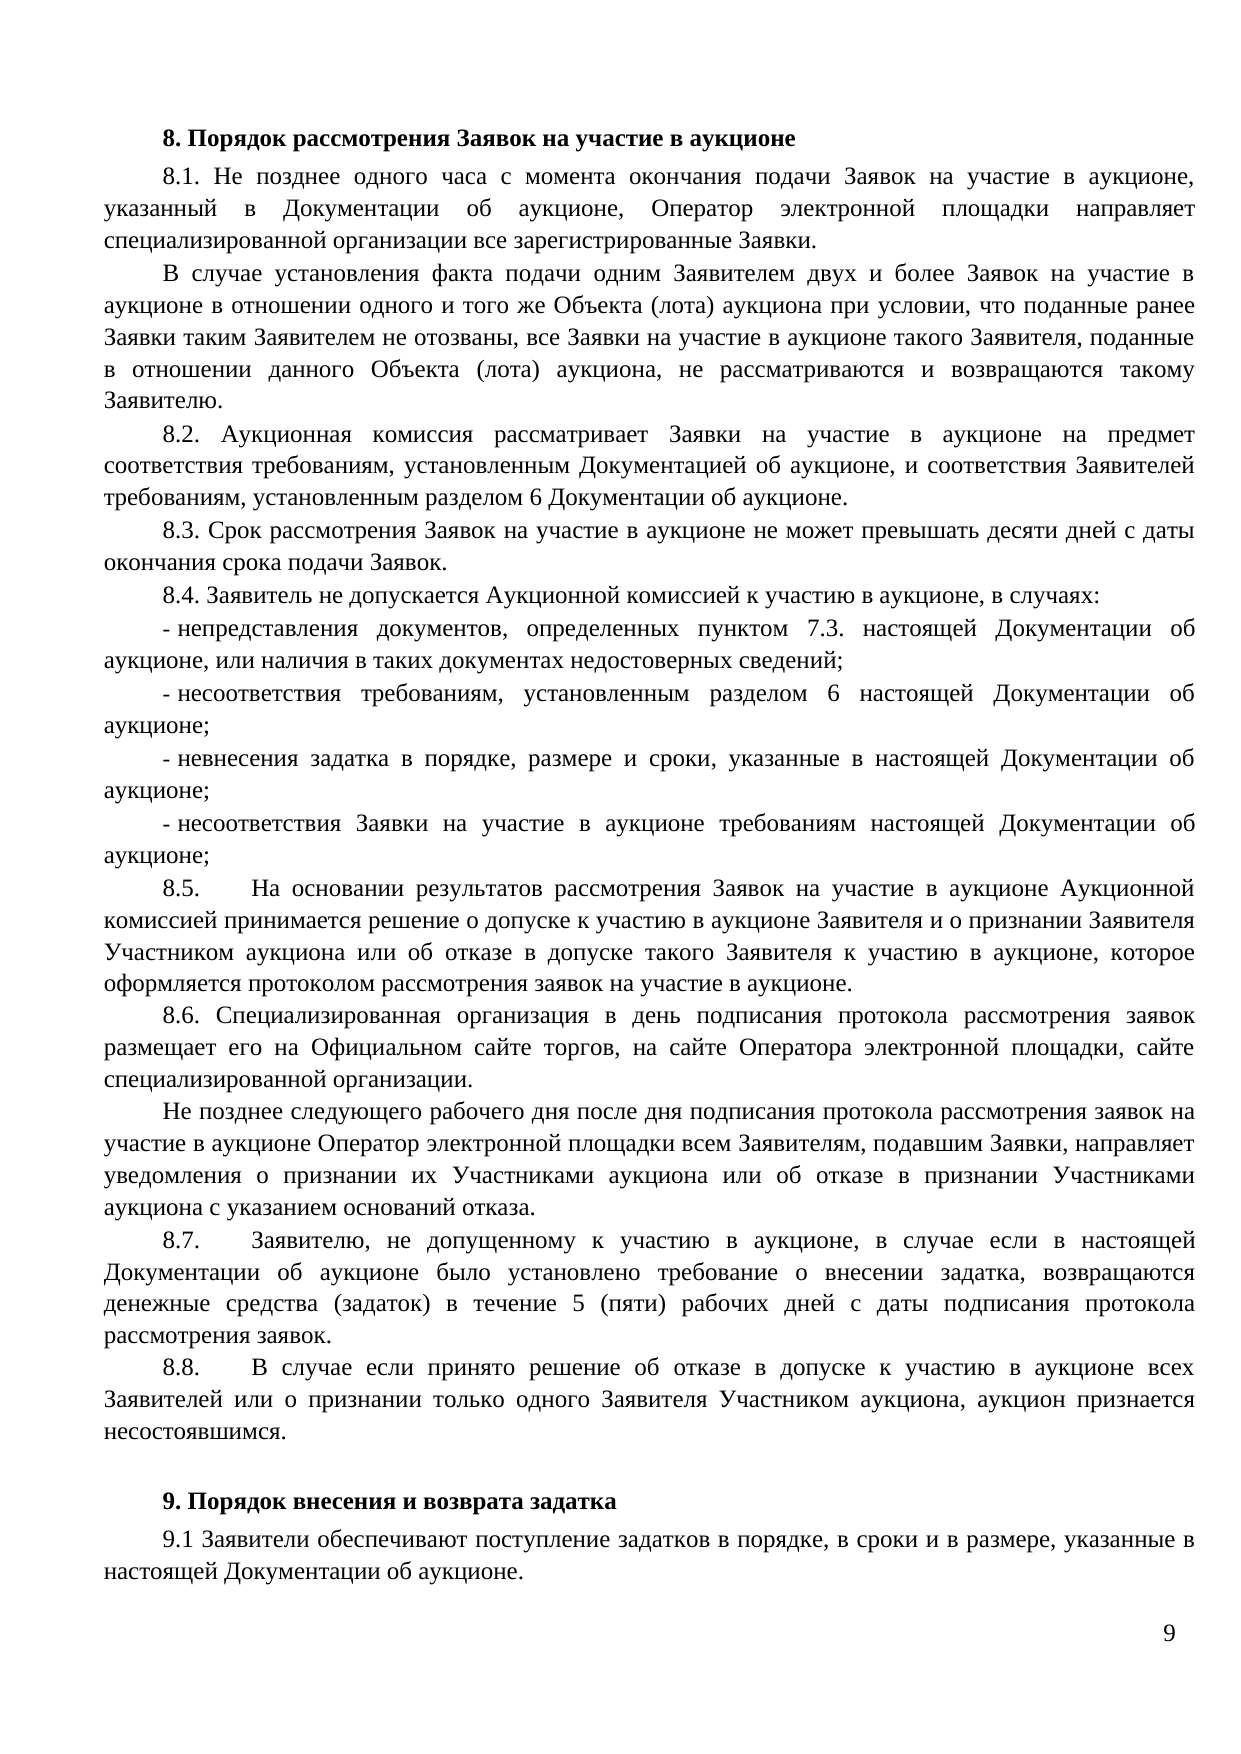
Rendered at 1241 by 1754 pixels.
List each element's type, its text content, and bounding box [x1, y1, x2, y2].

list Заявителю, не допущенному к участию в аукционе, в случае если в настоящей Документации об аукционе было установлено требование о внесении задатка, возвращаются денежные средства (задаток) в течение 5 (пяти) рабочих дней с даты подписания протокола рассмотрения заявок. [103, 1225, 1196, 1349]
text 8.1. Не позднее одного часа с момента окончания подачи Заявок на участие в аукционе, указанный в Документации об аукционе, Оператор электронной площадки направляет специализированной организации все зарегистрированные Заявки. [103, 161, 1196, 254]
list невнесения задатка в порядке, размере и сроки, указанные в настоящей Документации об аукционе; [103, 743, 1196, 804]
list В случае если принято решение об отказе в допуске к участию в аукционе всех Заявителей или о признании только одного Заявителя Участником аукциона, аукцион признается несостоявшимся. [103, 1352, 1196, 1445]
text В случае установления факта подачи одним Заявителем двух и более Заявок на участие в аукционе в отношении одного и того же Объекта (лота) аукциона при условии, что поданные ранее Заявки таким Заявителем не отозваны, все Заявки на участие в аукционе такого Заявителя, поданные в отношении данного Объекта (лота) аукциона, не рассматриваются и возвращаются такому Заявителю. [103, 258, 1196, 414]
list непредставления документов, определенных пунктом 7.3. настоящей Документации об аукционе, или наличия в таких документах недостоверных сведений; [103, 613, 1196, 674]
text 8.4. Заявитель не допускается Аукционной комиссией к участию в аукционе, в случаях: [103, 580, 1196, 609]
text 8.6. Специализированная организация в день подписания протокола рассмотрения заявок размещает его на Официальном сайте торгов, на сайте Оператора электронной площадки, сайте специализированной организации. [103, 1000, 1196, 1093]
text Не позднее следующего рабочего дня после дня подписания протокола рассмотрения заявок на участие в аукционе Оператор электронной площадки всем Заявителям, подавшим Заявки, направляет уведомления о признании их Участниками аукциона или об отказе в признании Участниками аукциона с указанием оснований отказа. [103, 1096, 1196, 1220]
text 9. Порядок внесения и возврата задатка [103, 1486, 1196, 1514]
text 9.1 Заявители обеспечивают поступление задатков в порядке, в сроки и в размере, указанные в настоящей Документации об аукционе. [103, 1524, 1196, 1585]
list На основании результатов рассмотрения Заявок на участие в аукционе Аукционной комиссией принимается решение о допуске к участию в аукционе Заявителя и о признании Заявителя Участником аукциона или об отказе в допуске такого Заявителя к участию в аукционе, которое оформляется протоколом рассмотрения заявок на участие в аукционе. [103, 873, 1196, 997]
text 8.3. Срок рассмотрения Заявок на участие в аукционе не может превышать десяти дней с даты окончания срока подачи Заявок. [103, 515, 1196, 576]
text 8.2. Аукционная комиссия рассматривает Заявки на участие в аукционе на предмет соответствия требованиям, установленным Документацией об аукционе, и соответствия Заявителей требованиям, установленным разделом 6 Документации об аукционе. [103, 419, 1196, 511]
text 8. Порядок рассмотрения Заявок на участие в аукционе [103, 123, 1196, 152]
list несоответствия Заявки на участие в аукционе требованиям настоящей Документации об аукционе; [103, 808, 1196, 869]
list несоответствия требованиям, установленным разделом 6 настоящей Документации об аукционе; [103, 678, 1196, 739]
